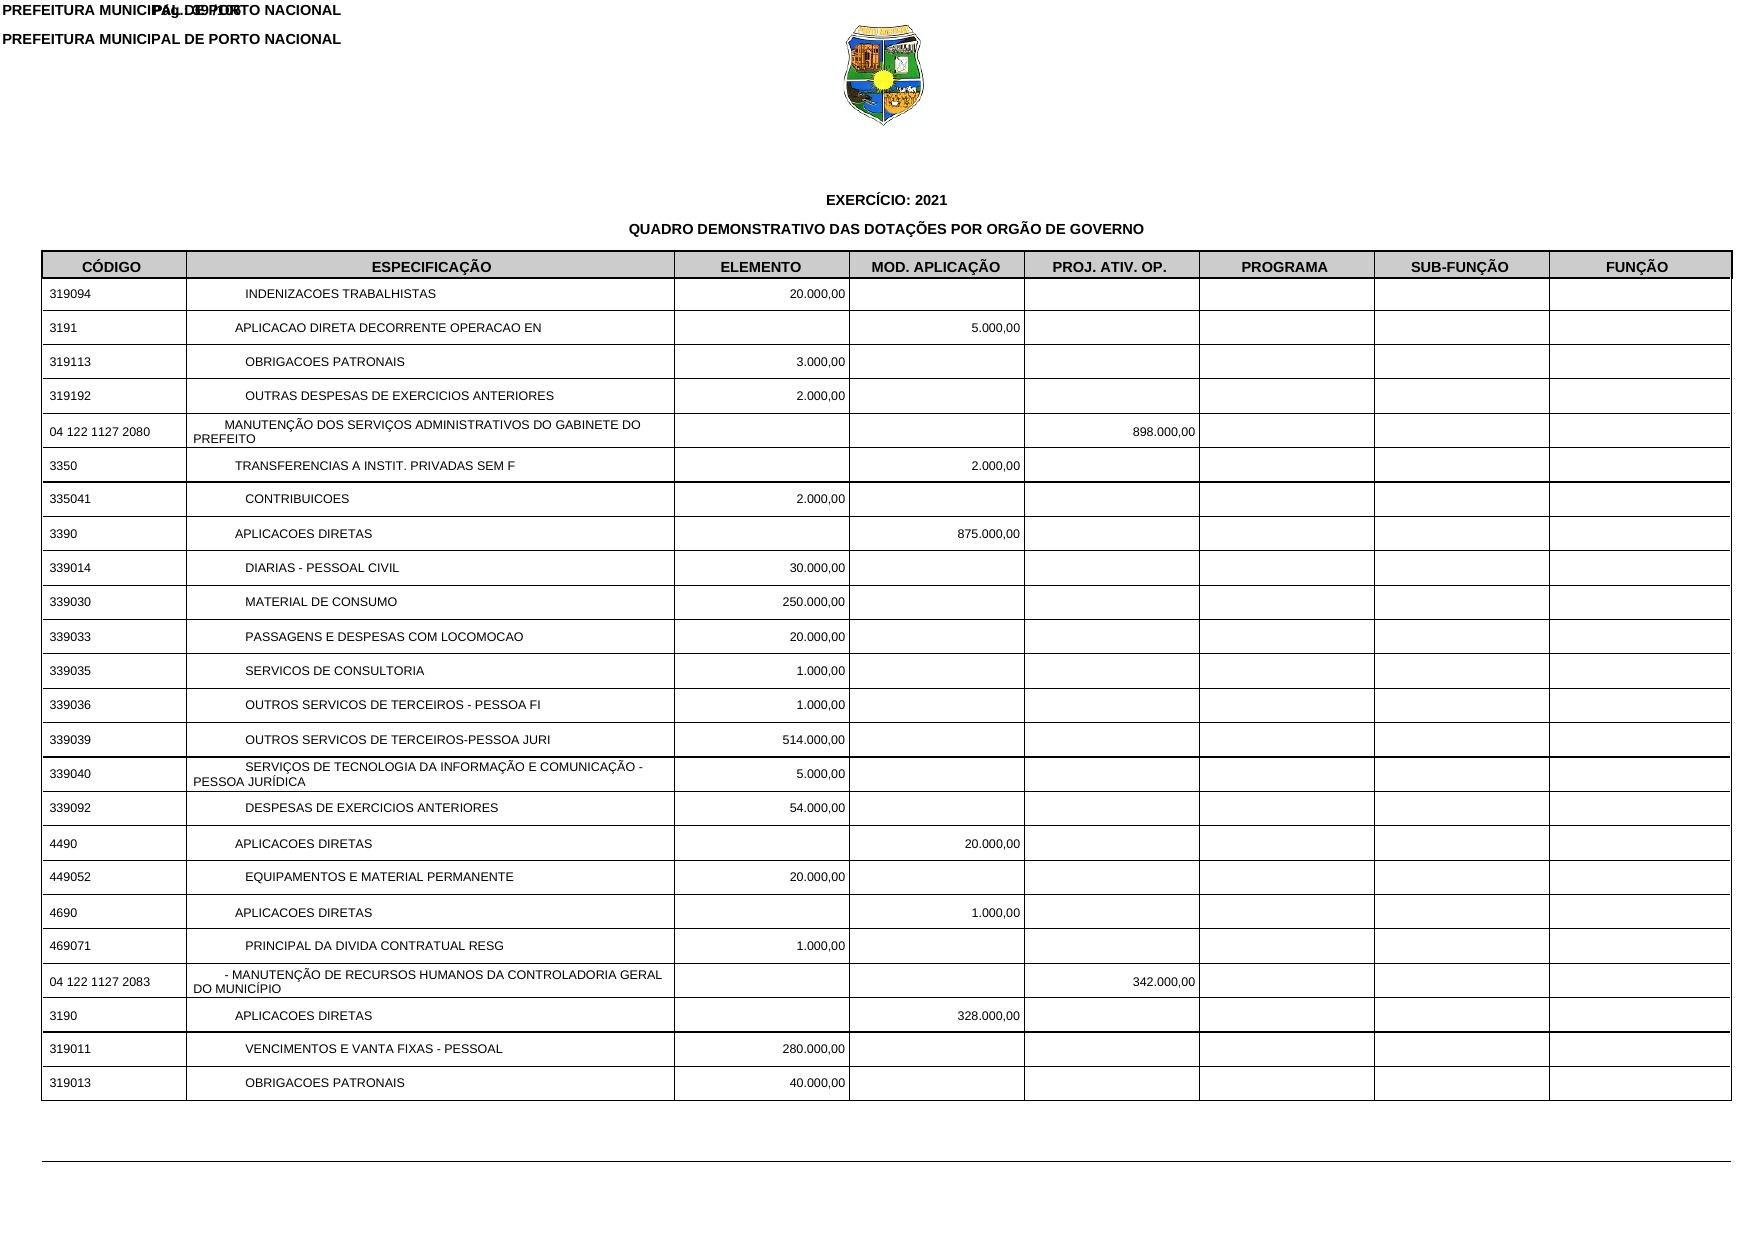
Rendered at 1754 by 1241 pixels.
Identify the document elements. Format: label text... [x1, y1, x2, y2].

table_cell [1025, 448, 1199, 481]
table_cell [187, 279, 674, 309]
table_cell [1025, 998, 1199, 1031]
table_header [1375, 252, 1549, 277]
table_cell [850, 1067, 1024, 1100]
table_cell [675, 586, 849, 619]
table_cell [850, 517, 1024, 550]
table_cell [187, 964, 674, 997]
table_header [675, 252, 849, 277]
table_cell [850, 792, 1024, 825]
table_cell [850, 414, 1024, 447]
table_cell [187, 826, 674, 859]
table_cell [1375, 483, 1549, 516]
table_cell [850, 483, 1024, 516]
picture [843, 25, 925, 130]
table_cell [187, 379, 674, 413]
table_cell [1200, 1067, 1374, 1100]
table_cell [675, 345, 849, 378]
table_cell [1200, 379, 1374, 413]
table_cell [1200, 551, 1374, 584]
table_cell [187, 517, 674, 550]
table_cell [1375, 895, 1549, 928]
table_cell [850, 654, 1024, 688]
text QUADRO DEMONSTRATIVO DAS DOTAÇÕES POR ORGÃO DE GOVERNO [626, 221, 1147, 238]
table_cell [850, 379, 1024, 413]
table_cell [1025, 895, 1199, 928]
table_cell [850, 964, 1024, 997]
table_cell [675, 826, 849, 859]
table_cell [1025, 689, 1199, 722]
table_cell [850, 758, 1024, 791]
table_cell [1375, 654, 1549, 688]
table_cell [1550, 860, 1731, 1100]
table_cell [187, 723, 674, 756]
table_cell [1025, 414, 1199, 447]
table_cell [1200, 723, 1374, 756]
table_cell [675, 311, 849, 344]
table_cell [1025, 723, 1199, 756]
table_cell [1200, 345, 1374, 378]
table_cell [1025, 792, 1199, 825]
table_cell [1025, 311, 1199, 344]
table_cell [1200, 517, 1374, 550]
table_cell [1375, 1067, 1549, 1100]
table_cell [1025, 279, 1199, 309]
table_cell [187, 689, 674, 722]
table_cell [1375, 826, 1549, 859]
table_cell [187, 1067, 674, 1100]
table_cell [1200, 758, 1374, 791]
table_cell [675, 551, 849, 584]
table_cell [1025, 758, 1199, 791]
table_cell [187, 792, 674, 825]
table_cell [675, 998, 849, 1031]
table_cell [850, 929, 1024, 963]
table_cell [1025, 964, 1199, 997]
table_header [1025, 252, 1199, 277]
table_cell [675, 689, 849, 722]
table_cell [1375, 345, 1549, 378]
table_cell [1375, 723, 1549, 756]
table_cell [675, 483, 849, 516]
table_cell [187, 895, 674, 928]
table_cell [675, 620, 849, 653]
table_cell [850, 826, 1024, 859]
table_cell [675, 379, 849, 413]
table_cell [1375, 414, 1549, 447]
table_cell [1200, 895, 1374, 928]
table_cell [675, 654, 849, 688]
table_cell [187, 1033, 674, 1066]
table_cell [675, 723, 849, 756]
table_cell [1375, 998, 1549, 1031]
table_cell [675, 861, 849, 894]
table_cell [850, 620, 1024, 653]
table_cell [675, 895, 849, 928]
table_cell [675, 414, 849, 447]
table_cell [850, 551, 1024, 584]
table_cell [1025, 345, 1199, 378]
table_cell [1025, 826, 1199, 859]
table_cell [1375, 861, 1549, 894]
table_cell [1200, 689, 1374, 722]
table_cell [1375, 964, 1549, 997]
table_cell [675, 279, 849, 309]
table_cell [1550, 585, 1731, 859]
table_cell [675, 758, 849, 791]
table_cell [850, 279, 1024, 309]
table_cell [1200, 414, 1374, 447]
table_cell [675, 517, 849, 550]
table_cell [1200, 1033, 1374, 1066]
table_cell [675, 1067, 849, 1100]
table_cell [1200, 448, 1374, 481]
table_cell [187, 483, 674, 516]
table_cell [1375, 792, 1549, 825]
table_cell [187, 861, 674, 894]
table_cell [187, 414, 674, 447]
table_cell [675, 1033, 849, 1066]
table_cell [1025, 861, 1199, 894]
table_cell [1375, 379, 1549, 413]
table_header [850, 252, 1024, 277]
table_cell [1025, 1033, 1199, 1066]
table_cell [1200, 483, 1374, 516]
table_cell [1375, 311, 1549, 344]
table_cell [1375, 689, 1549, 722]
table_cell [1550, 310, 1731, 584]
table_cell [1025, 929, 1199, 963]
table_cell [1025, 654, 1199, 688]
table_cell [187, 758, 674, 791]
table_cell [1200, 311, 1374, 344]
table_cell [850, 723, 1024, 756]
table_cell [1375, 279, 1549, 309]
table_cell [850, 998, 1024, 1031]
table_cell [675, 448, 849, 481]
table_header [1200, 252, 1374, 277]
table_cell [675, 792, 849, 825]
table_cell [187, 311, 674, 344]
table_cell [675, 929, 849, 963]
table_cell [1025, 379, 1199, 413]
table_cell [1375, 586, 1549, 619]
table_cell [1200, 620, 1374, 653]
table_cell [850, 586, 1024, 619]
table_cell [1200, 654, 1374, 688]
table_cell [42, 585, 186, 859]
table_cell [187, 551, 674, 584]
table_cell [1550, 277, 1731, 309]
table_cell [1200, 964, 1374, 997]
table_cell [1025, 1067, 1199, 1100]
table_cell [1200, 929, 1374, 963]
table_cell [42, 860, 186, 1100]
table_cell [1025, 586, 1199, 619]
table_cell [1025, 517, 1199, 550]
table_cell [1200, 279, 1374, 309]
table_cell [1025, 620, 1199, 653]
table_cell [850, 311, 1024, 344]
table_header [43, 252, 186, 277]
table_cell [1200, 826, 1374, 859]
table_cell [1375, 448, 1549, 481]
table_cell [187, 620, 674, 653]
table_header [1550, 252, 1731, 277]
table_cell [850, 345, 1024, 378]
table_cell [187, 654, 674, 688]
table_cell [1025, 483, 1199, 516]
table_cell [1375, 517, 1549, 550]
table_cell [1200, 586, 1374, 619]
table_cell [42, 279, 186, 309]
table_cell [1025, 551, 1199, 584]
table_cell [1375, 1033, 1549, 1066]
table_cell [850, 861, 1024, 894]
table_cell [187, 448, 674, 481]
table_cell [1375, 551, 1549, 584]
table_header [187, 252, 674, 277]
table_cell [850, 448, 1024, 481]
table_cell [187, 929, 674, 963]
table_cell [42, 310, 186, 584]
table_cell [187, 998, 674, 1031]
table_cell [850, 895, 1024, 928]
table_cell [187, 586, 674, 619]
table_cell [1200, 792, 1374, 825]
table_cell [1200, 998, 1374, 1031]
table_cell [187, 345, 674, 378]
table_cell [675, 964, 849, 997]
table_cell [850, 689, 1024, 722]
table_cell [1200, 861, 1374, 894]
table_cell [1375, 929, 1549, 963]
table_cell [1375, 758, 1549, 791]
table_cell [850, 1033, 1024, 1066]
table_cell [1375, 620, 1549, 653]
text EXERCÍCIO: 2021 [626, 192, 1147, 208]
